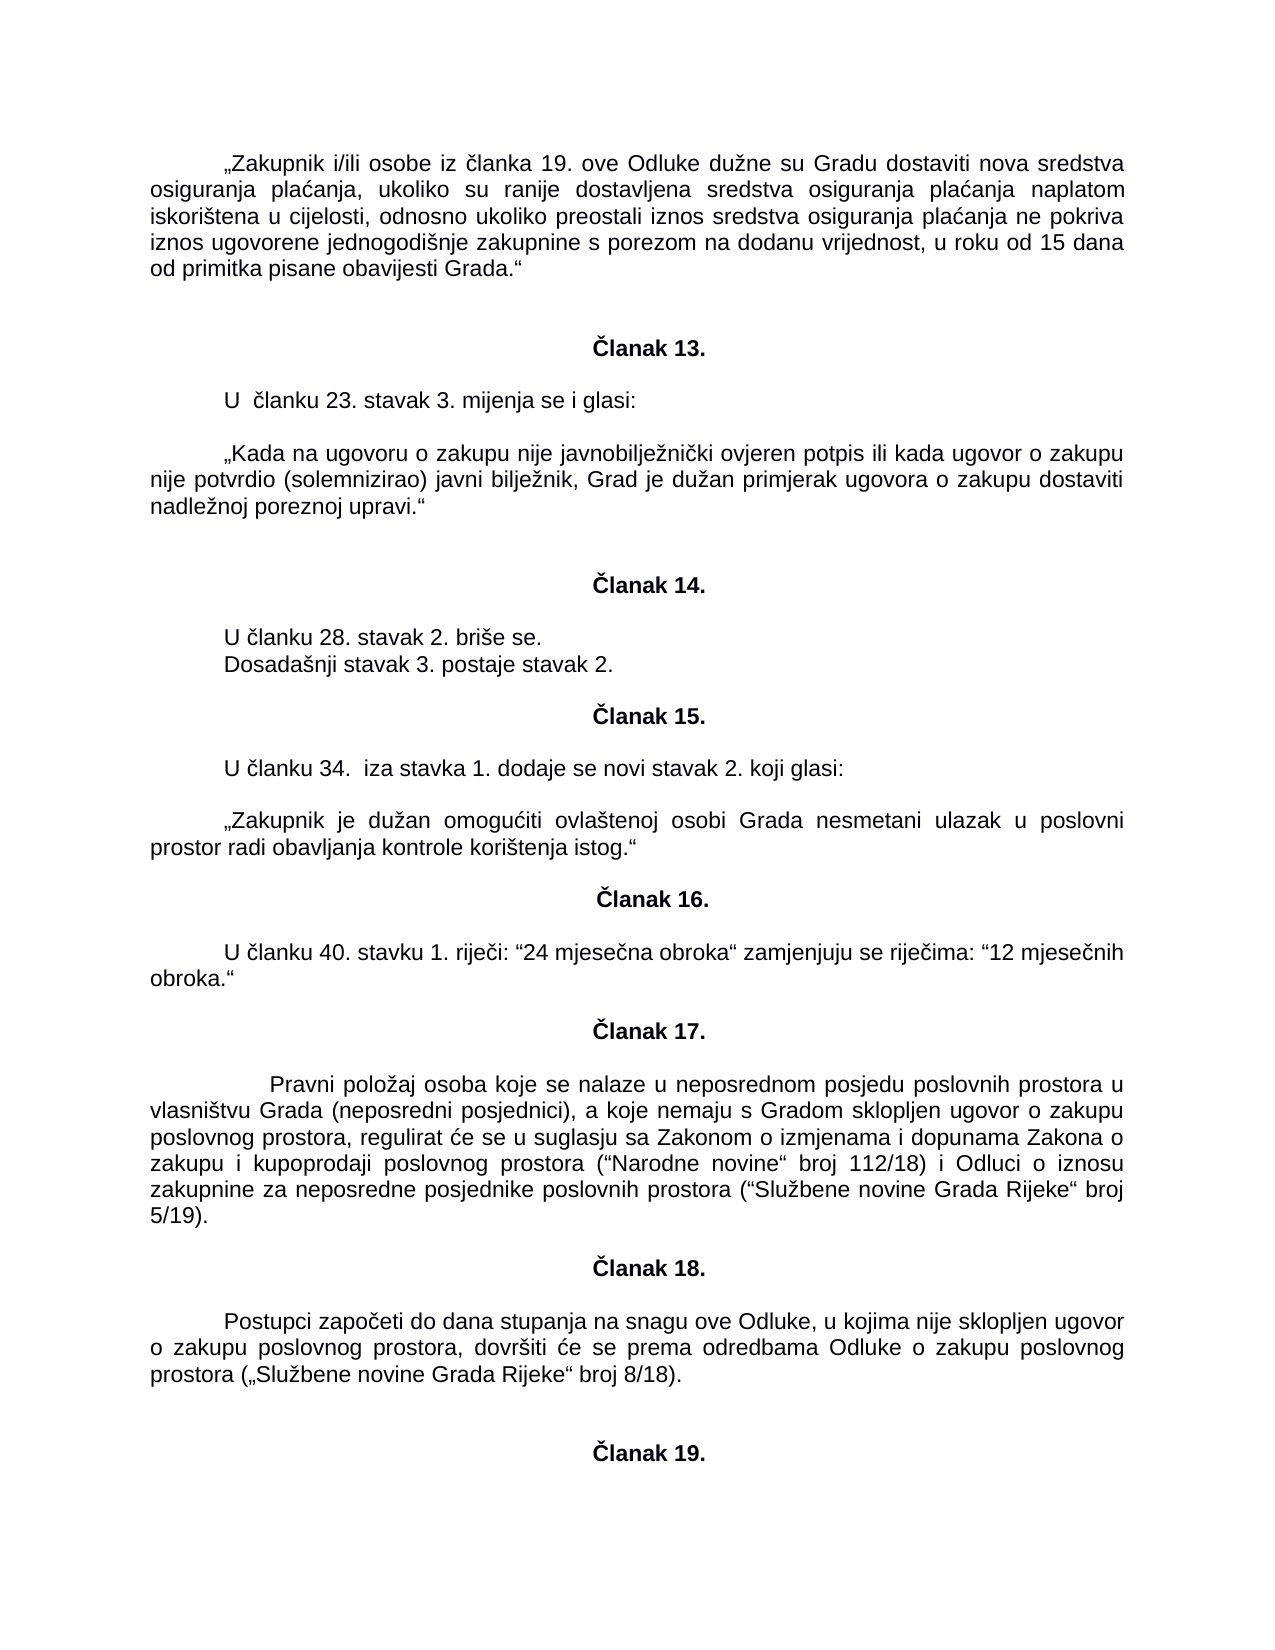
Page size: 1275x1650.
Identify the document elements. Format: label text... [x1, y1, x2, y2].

text Članak 13. [519, 334, 1125, 361]
text Dosadašnji stavak 3. postaje stavak 2. [150, 651, 1125, 677]
text Članak 19. [519, 1440, 1125, 1466]
text U članku 23. stavak 3. mijenja se i glasi: [150, 387, 1125, 413]
text Pravni položaj osoba koje se nalaze u neposrednom posjedu poslovnih prostora u vlasništvu Grada (neposredni posjednici), a koje nemaju s Gradom sklopljen ugovor o zakupu poslovnog prostora, regulirat će se u suglasju sa Zakonom o izmjenama i dopunama Zakona o zakupu i kupoprodaji poslovnog prostora (“Narodne novine“ broj 112/18) i Odluci o iznosu zakupnine za neposredne posjednike poslovnih prostora (“Službene novine Grada Rijeke“ broj 5/19). [150, 1071, 1125, 1229]
text Članak 17. [519, 1018, 1125, 1044]
text U članku 40. stavku 1. riječi: “24 mjesečna obroka“ zamjenjuju se riječima: “12 mjesečnih obroka.“ [150, 939, 1125, 992]
text U članku 28. stavak 2. briše se. [150, 624, 1125, 651]
text Članak 14. [519, 572, 1125, 598]
text „Zakupnik i/ili osobe iz članka 19. ove Odluke dužne su Gradu dostaviti nova sredstva osiguranja plaćanja, ukoliko su ranije dostavljena sredstva osiguranja plaćanja naplatom iskorištena u cijelosti, odnosno ukoliko preostali iznos sredstva osiguranja plaćanja ne pokriva iznos ugovorene jednogodišnje zakupnine s porezom na dodanu vrijednost, u roku od 15 dana od primitka pisane obavijesti Grada.“ [150, 150, 1125, 282]
text Članak 15. [519, 703, 1125, 729]
text „Kada na ugovoru o zakupu nije javnobilježnički ovjeren potpis ili kada ugovor o zakupu nije potvrdio (solemnizirao) javni bilježnik, Grad je dužan primjerak ugovora o zakupu dostaviti nadležnoj poreznoj upravi.“ [150, 440, 1125, 519]
text Članak 16. [150, 886, 1125, 913]
text „Zakupnik je dužan omogućiti ovlaštenoj osobi Grada nesmetani ulazak u poslovni prostor radi obavljanja kontrole korištenja istog.“ [150, 807, 1125, 860]
text U članku 34. iza stavka 1. dodaje se novi stavak 2. koji glasi: [150, 755, 1125, 782]
text Postupci započeti do dana stupanja na snagu ove Odluke, u kojima nije sklopljen ugovor o zakupu poslovnog prostora, dovršiti će se prema odredbama Odluke o zakupu poslovnog prostora („Službene novine Grada Rijeke“ broj 8/18). [150, 1308, 1125, 1387]
text Članak 18. [519, 1255, 1125, 1282]
